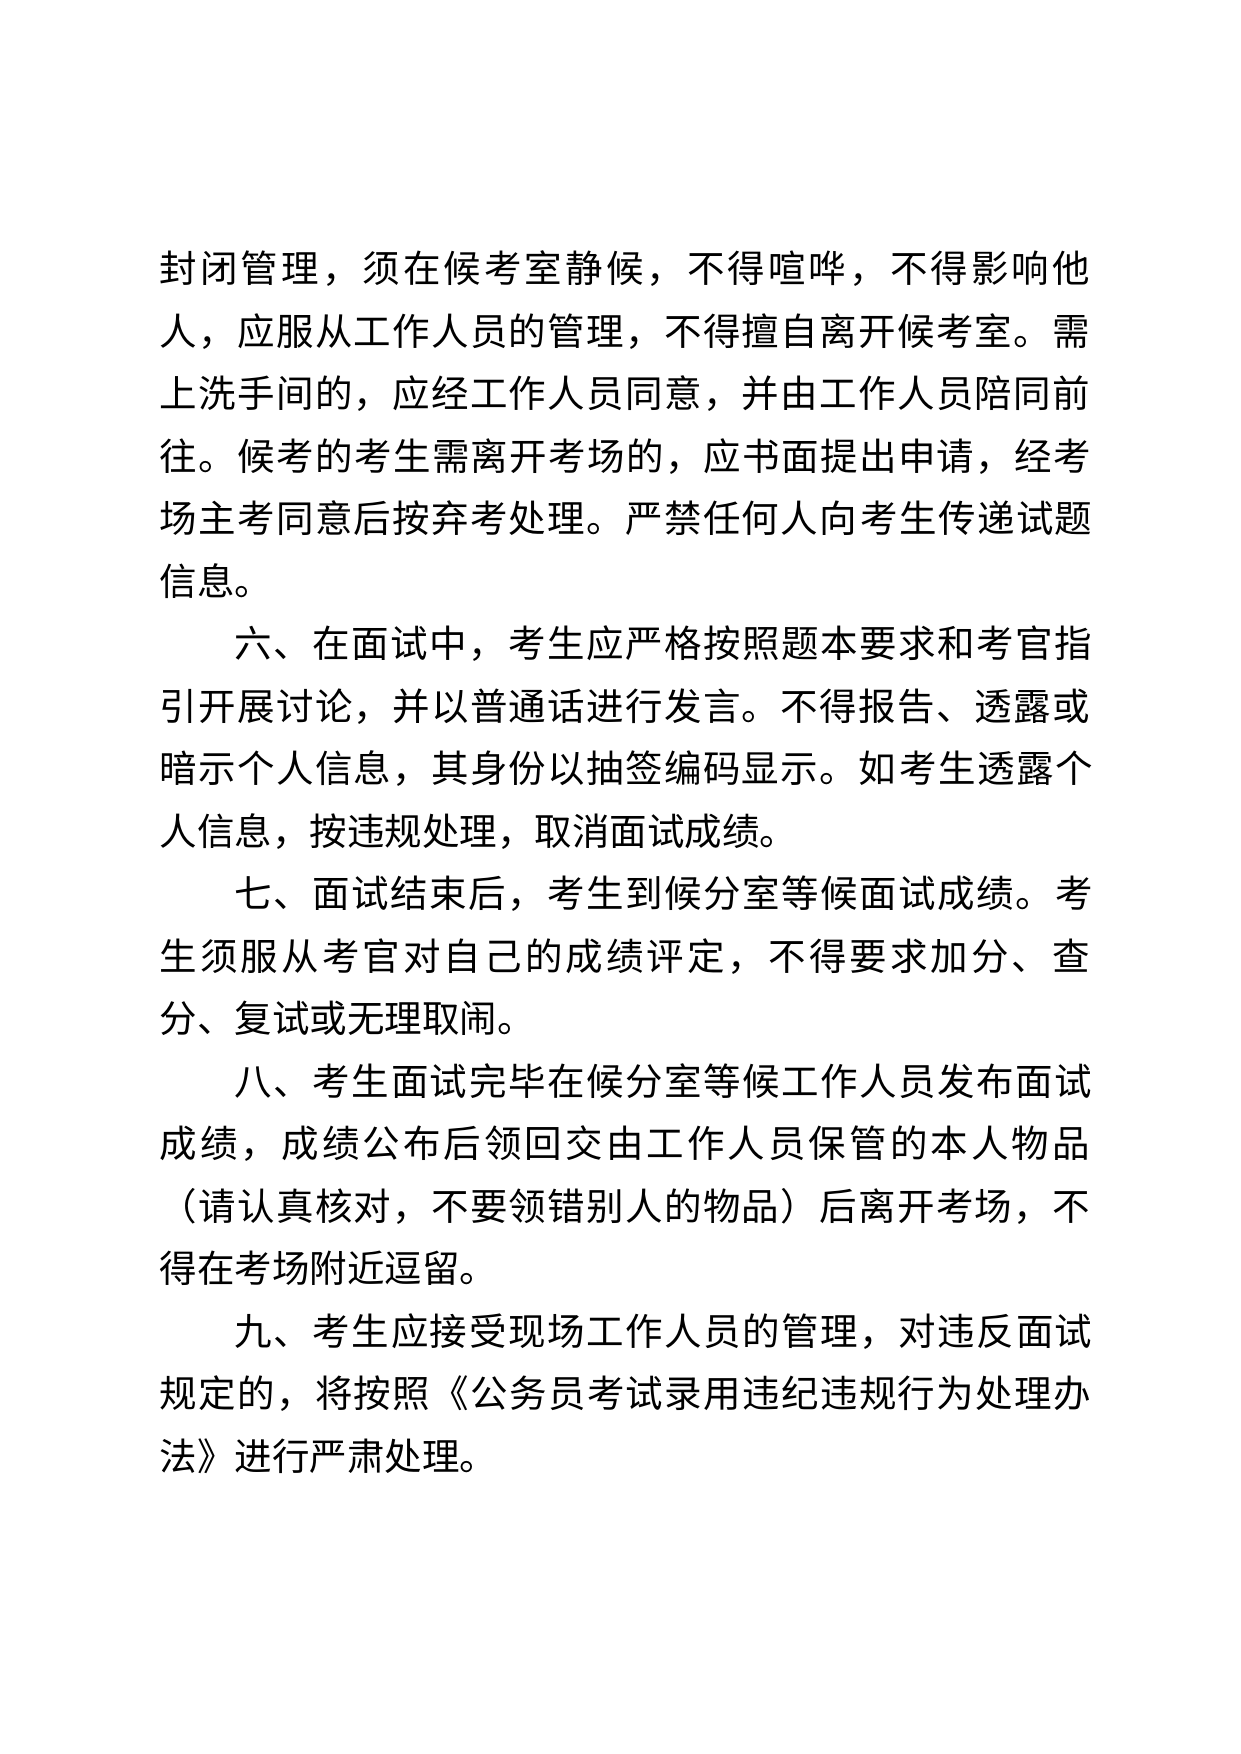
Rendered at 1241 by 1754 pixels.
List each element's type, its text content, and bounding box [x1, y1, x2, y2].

text 八、考生面试完毕在候分室等候工作人员发布面试成绩，成绩公布后领回交由工作人员保管的本人物品（请认真核对，不要领错别人的物品）后离开考场，不得在考场附近逗留。 [159, 1045, 1093, 1295]
text 七、面试结束后，考生到候分室等候面试成绩。考生须服从考官对自己的成绩评定，不得要求加分、查分、复试或无理取闹。 [159, 858, 1093, 1045]
text 九、考生应接受现场工作人员的管理，对违反面试规定的，将按照《公务员考试录用违纪违规行为处理办法》进行严肃处理。 [159, 1295, 1093, 1483]
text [159, 233, 1093, 608]
text 六、在面试中，考生应严格按照题本要求和考官指引开展讨论，并以普通话进行发言。不得报告、透露或暗示个人信息，其身份以抽签编码显示。如考生透露个人信息，按违规处理，取消面试成绩。 [159, 608, 1093, 858]
